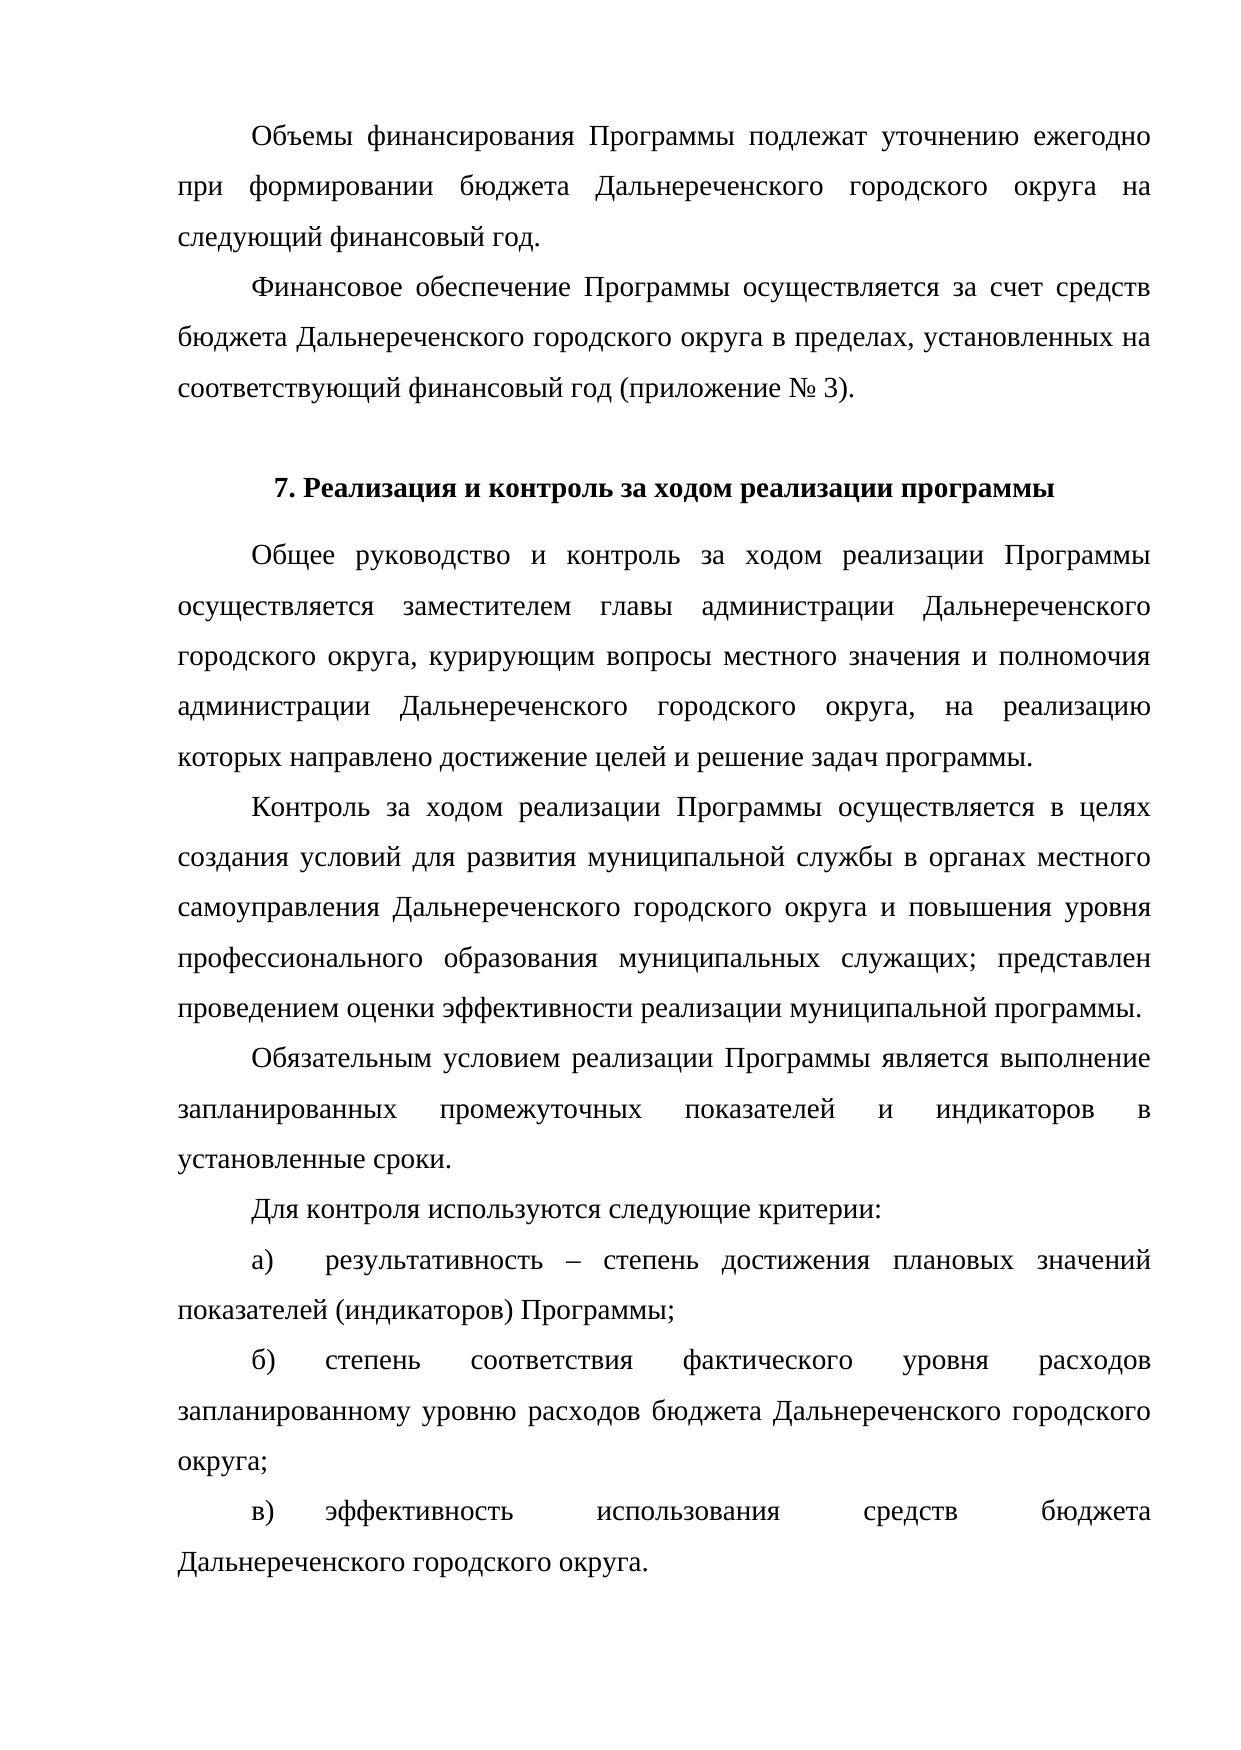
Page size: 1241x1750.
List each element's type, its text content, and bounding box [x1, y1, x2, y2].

text б) степень соответствия фактического уровня расходов запланированному уровню расходов бюджета Дальнереченского городского округа; [177, 1342, 1152, 1477]
text Общее руководство и контроль за ходом реализации Программы осуществляется заместителем главы администрации Дальнереченского городского округа, курирующим вопросы местного значения и полномочия администрации Дальнереченского городского округа, на реализацию которых направлено достижение целей и решение задач программы. [177, 537, 1152, 772]
text Объемы финансирования Программы подлежат уточнению ежегодно при формировании бюджета Дальнереченского городского округа на следующий финансовый год. [177, 118, 1152, 252]
text Контроль за ходом реализации Программы осуществляется в целях создания условий для развития муниципальной службы в органах местного самоуправления Дальнереченского городского округа и повышения уровня профессионального образования муниципальных служащих; представлен проведением оценки эффективности реализации муниципальной программы. [177, 789, 1152, 1024]
text а) результативность – степень достижения плановых значений показателей (индикаторов) Программы; [177, 1242, 1152, 1326]
text в) эффективность использования средств бюджета Дальнереченского городского округа. [177, 1493, 1152, 1577]
text Обязательным условием реализации Программы является выполнение запланированных промежуточных показателей и индикаторов в установленные сроки. [177, 1041, 1152, 1175]
text Для контроля используются следующие критерии: [177, 1191, 1152, 1225]
text Финансовое обеспечение Программы осуществляется за счет средств бюджета Дальнереченского городского округа в пределах, установленных на соответствующий финансовый год (приложение № 3). [177, 269, 1152, 403]
subtitle 7. Реализация и контроль за ходом реализации программы [177, 470, 1152, 504]
